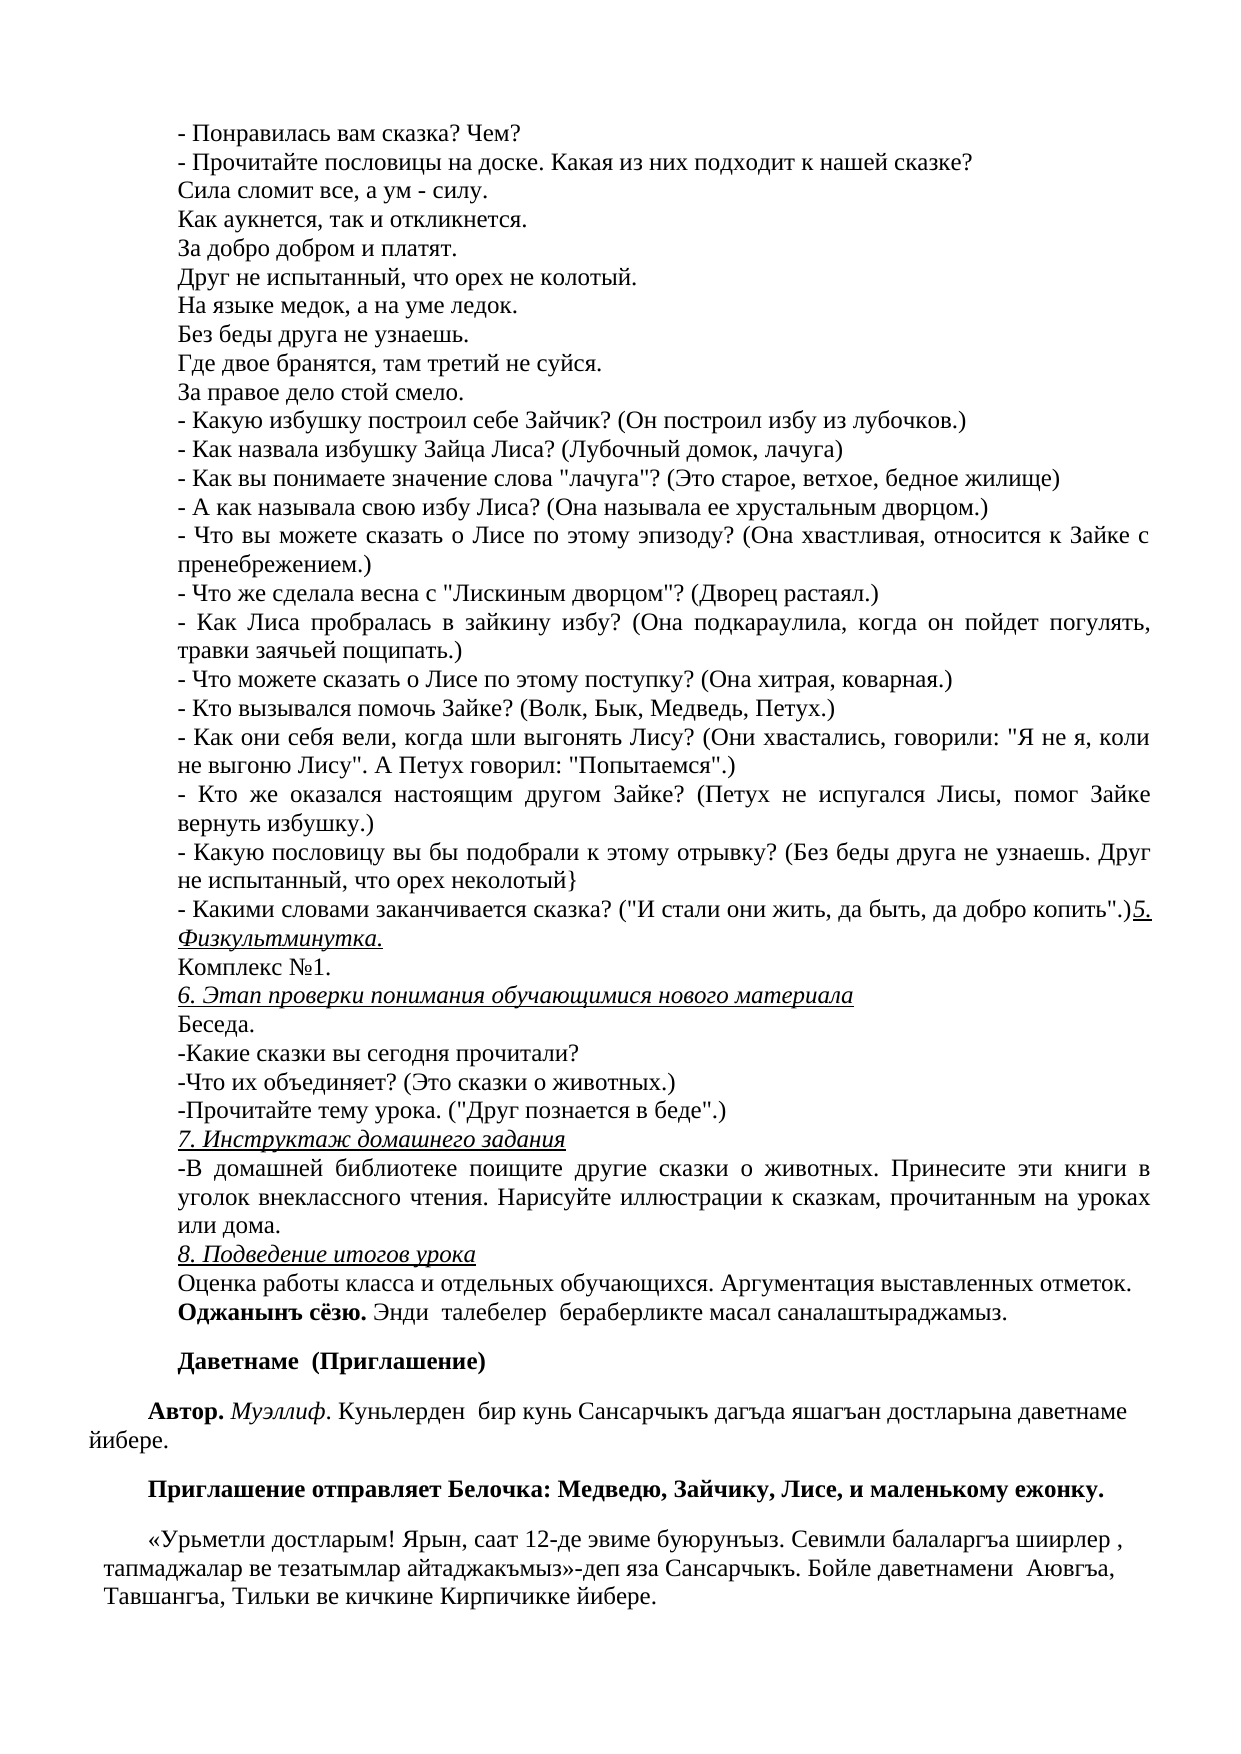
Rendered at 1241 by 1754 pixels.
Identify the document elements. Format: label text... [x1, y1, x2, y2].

text Автор. Муэллиф. Куньлерден бир кунь Сансарчыкъ дагъда яшагъан достларына даветнаме йибере. [88, 1396, 1152, 1453]
text - Как вы понимаете значение слова "лачуга"? (Это старое, ветхое, бедное жилище) [177, 463, 1152, 492]
text «Урьметли достларым! Ярын, саат 12-де эвиме буюрунъыз. Севимли балаларгъа шиирлер , тапмаджалар ве тезатымлар айтаджакъмыз»-деп яза Сансарчыкъ. Бойле даветнамени Аювгъа, Тавшангъа, Тильки ве кичкине Кирпичикке йибере. [103, 1524, 1152, 1610]
text - Какими словами заканчивается сказка? ("И стали они жить, да быть, да добро копить".)5. Физкультминутка. [177, 894, 1152, 952]
text Как аукнется, так и откликнется. [177, 204, 1152, 233]
text -Что их объединяет? (Это сказки о животных.) [177, 1067, 1152, 1096]
text -Прочитайте тему урока. ("Друг познается в беде".) [177, 1096, 1152, 1124]
text Сила сломит все, а ум - силу. [177, 176, 1152, 204]
text За добро добром и платят. [177, 233, 1152, 262]
text На языке медок, а на уме ледок. [177, 291, 1152, 319]
text 7. Инструктаж домашнего задания [177, 1124, 1152, 1153]
text За правое дело стой смело. [177, 377, 1152, 406]
text Даветнаме (Приглашение) [177, 1346, 1152, 1375]
text Оценка работы класса и отдельных обучающихся. Аргументация выставленных отметок. [177, 1268, 1152, 1297]
text 6. Этап проверки понимания обучающимися нового материала [177, 981, 1152, 1009]
text Где двое бранятся, там третий не суйся. [177, 348, 1152, 377]
text Без беды друга не узнаешь. [177, 319, 1152, 348]
text - Что можете сказать о Лисе по этому поступку? (Она хитрая, коварная.) [177, 664, 1152, 693]
text - Как назвала избушку Зайца Лиса? (Лубочный домок, лачуга) [177, 434, 1152, 463]
text Комплекс №1. [177, 952, 1152, 981]
text - Понравилась вам сказка? Чем? [177, 118, 1152, 147]
text -Какие сказки вы сегодня прочитали? [177, 1038, 1152, 1067]
text Приглашение отправляет Белочка: Медведю, Зайчику, Лисе, и маленькому ежонку. [103, 1474, 1152, 1503]
text - Прочитайте пословицы на доске. Какая из них подходит к нашей сказке? [177, 147, 1152, 176]
text - Кто вызывался помочь Зайке? (Волк, Бык, Медведь, Петух.) [177, 693, 1152, 722]
text - Как они себя вели, когда шли выгонять Лису? (Они хвастались, говорили: "Я не я, коли не выгоню Лису". А Петух говорил: "Попытаемся".) [177, 722, 1152, 779]
text Беседа. [177, 1009, 1152, 1038]
text 8. Подведение итогов урока [177, 1239, 1152, 1268]
text - Какую избушку построил себе Зайчик? (Он построил избу из лубочков.) [177, 406, 1152, 434]
text - А как называла свою избу Лиса? (Она называла ее хрустальным дворцом.) [177, 492, 1152, 521]
text - Что же сделала весна с "Лискиным дворцом"? (Дворец растаял.) [177, 578, 1152, 607]
text Оджанынъ сёзю. Энди талебелер бераберликте масал саналаштыраджамыз. [177, 1297, 1152, 1326]
text -В домашней библиотеке поищите другие сказки о животных. Принесите эти книги в уголок внеклассного чтения. Нарисуйте иллюстрации к сказкам, прочитанным на уроках или дома. [177, 1153, 1152, 1239]
text - Как Лиса пробралась в зайкину избу? (Она подкараулила, когда он пойдет погулять, травки заячьей пощипать.) [177, 607, 1152, 664]
text - Что вы можете сказать о Лисе по этому эпизоду? (Она хвастливая, относится к Зайке с пренебрежением.) [177, 521, 1152, 578]
text - Какую пословицу вы бы подобрали к этому отрывку? (Без беды друга не узнаешь. Друг не испытанный, что орех неколотый} [177, 837, 1152, 894]
text - Кто же оказался настоящим другом Зайке? (Петух не испугался Лисы, помог Зайке вернуть избушку.) [177, 779, 1152, 837]
text Друг не испытанный, что орех не колотый. [177, 262, 1152, 291]
